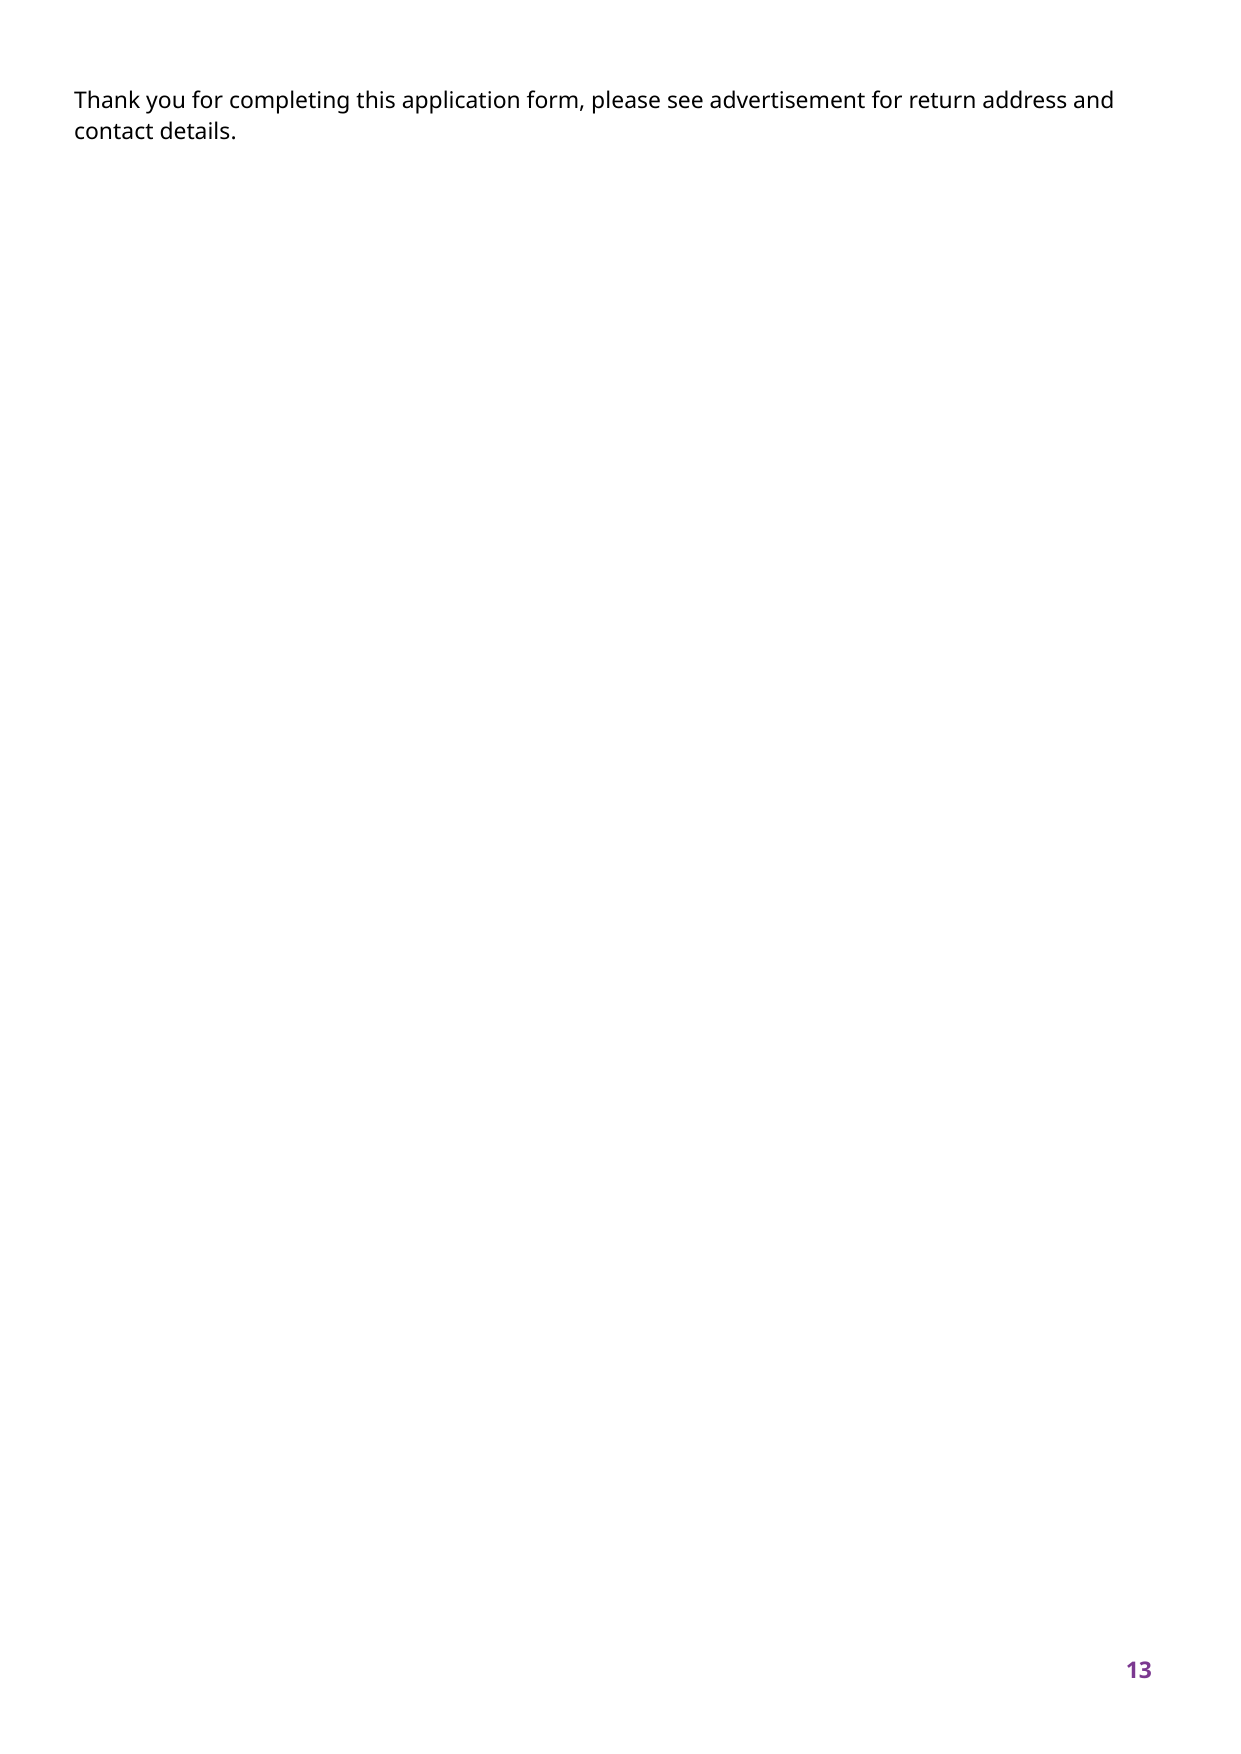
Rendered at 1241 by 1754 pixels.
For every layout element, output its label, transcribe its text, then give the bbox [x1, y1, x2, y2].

text Thank you for completing this application form, please see advertisement for return address and contact details. [74, 84, 1152, 146]
